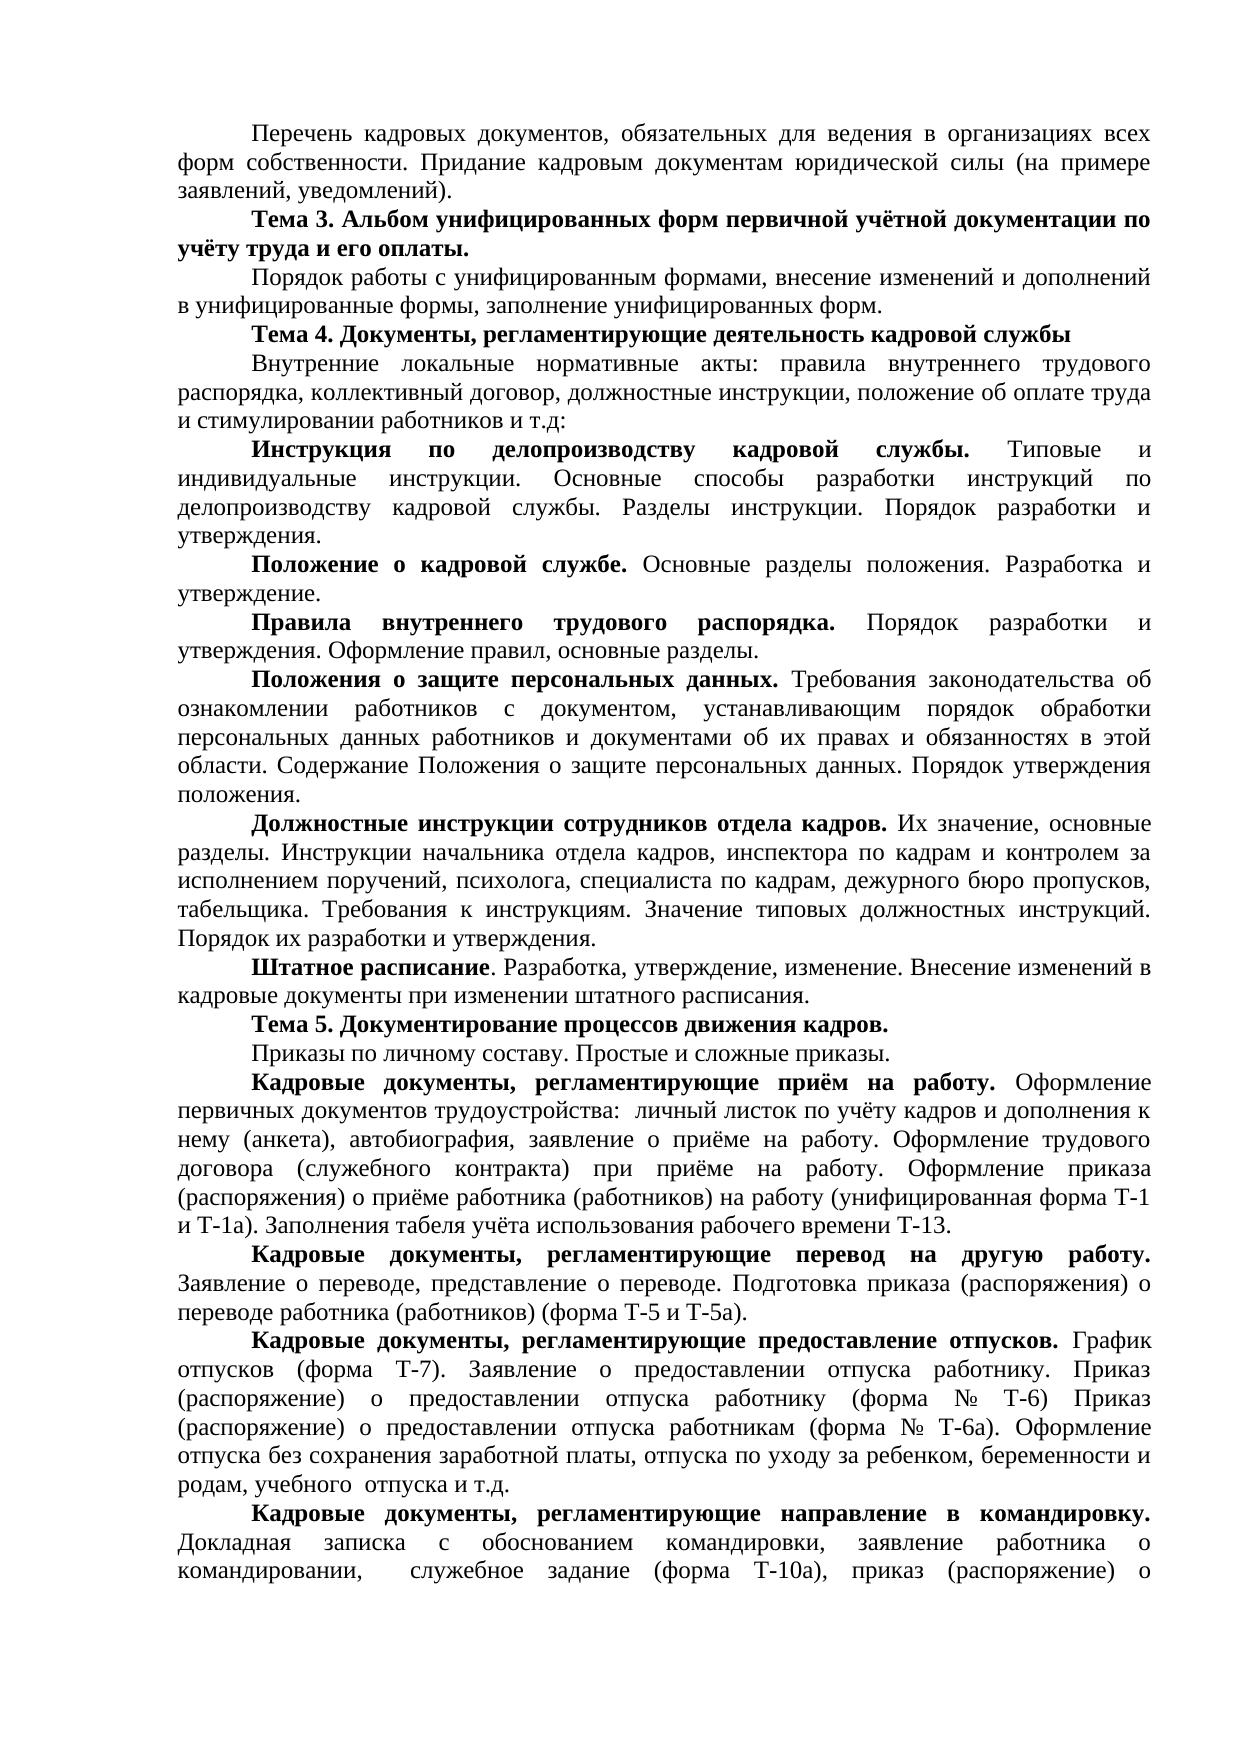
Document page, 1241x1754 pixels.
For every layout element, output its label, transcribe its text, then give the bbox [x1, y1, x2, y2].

text Тема 3. Альбом унифицированных форм первичной учётной документации по учёту труда и его оплаты. [177, 204, 1152, 262]
text Кадровые документы, регламентирующие приём на работу. Оформление первичных документов трудоустройства: личный листок по учёту кадров и дополнения к нему (анкета), автобиография, заявление о приёме на работу. Оформление трудового договора (служебного контракта) при приёме на работу. Оформление приказа (распоряжения) о приёме работника (работников) на работу (унифицированная форма Т-1 и Т-1а). Заполнения табеля учёта использования рабочего времени Т-13. [177, 1067, 1152, 1239]
text Кадровые документы, регламентирующие перевод на другую работу. Заявление о переводе, представление о переводе. Подготовка приказа (распоряжения) о переводе работника (работников) (форма Т-5 и Т-5а). [177, 1239, 1152, 1326]
text Перечень кадровых документов, обязательных для ведения в организациях всех форм собственности. Придание кадровым документам юридической силы (на примере заявлений, уведомлений). [177, 118, 1152, 204]
text Штатное расписание. Разработка, утверждение, изменение. Внесение изменений в кадровые документы при изменении штатного расписания. [177, 952, 1152, 1009]
text Положение о кадровой службе. Основные разделы положения. Разработка и утверждение. [177, 549, 1152, 607]
text Должностные инструкции сотрудников отдела кадров. Их значение, основные разделы. Инструкции начальника отдела кадров, инспектора по кадрам и контролем за исполнением поручений, психолога, специалиста по кадрам, дежурного бюро пропусков, табельщика. Требования к инструкциям. Значение типовых должностных инструкций. Порядок их разработки и утверждения. [177, 808, 1152, 952]
text Внутренние локальные нормативные акты: правила внутреннего трудового распорядка, коллективный договор, должностные инструкции, положение об оплате труда и стимулировании работников и т.д: [177, 348, 1152, 434]
text Кадровые документы, регламентирующие предоставление отпусков. График отпусков (форма Т-7). Заявление о предоставлении отпуска работнику. Приказ (распоряжение) о предоставлении отпуска работнику (форма № Т-6) Приказ (распоряжение) о предоставлении отпуска работникам (форма № Т-6а). Оформление отпуска без сохранения заработной платы, отпуска по уходу за ребенком, беременности и родам, учебного отпуска и т.д. [177, 1326, 1152, 1498]
text Порядок работы с унифицированным формами, внесение изменений и дополнений в унифицированные формы, заполнение унифицированных форм. [177, 262, 1152, 319]
text Тема 5. Документирование процессов движения кадров. [177, 1009, 1152, 1038]
text Тема 4. Документы, регламентирующие деятельность кадровой службы [177, 319, 1152, 348]
text Приказы по личному составу. Простые и сложные приказы. [177, 1038, 1152, 1067]
text Инструкция по делопроизводству кадровой службы. Типовые и индивидуальные инструкции. Основные способы разработки инструкций по делопроизводству кадровой службы. Разделы инструкции. Порядок разработки и утверждения. [177, 434, 1152, 549]
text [177, 1498, 1152, 1584]
text Положения о защите персональных данных. Требования законодательства об ознакомлении работников с документом, устанавливающим порядок обработки персональных данных работников и документами об их правах и обязанностях в этой области. Содержание Положения о защите персональных данных. Порядок утверждения положения. [177, 664, 1152, 808]
text Правила внутреннего трудового распорядка. Порядок разработки и утверждения. Оформление правил, основные разделы. [177, 607, 1152, 664]
